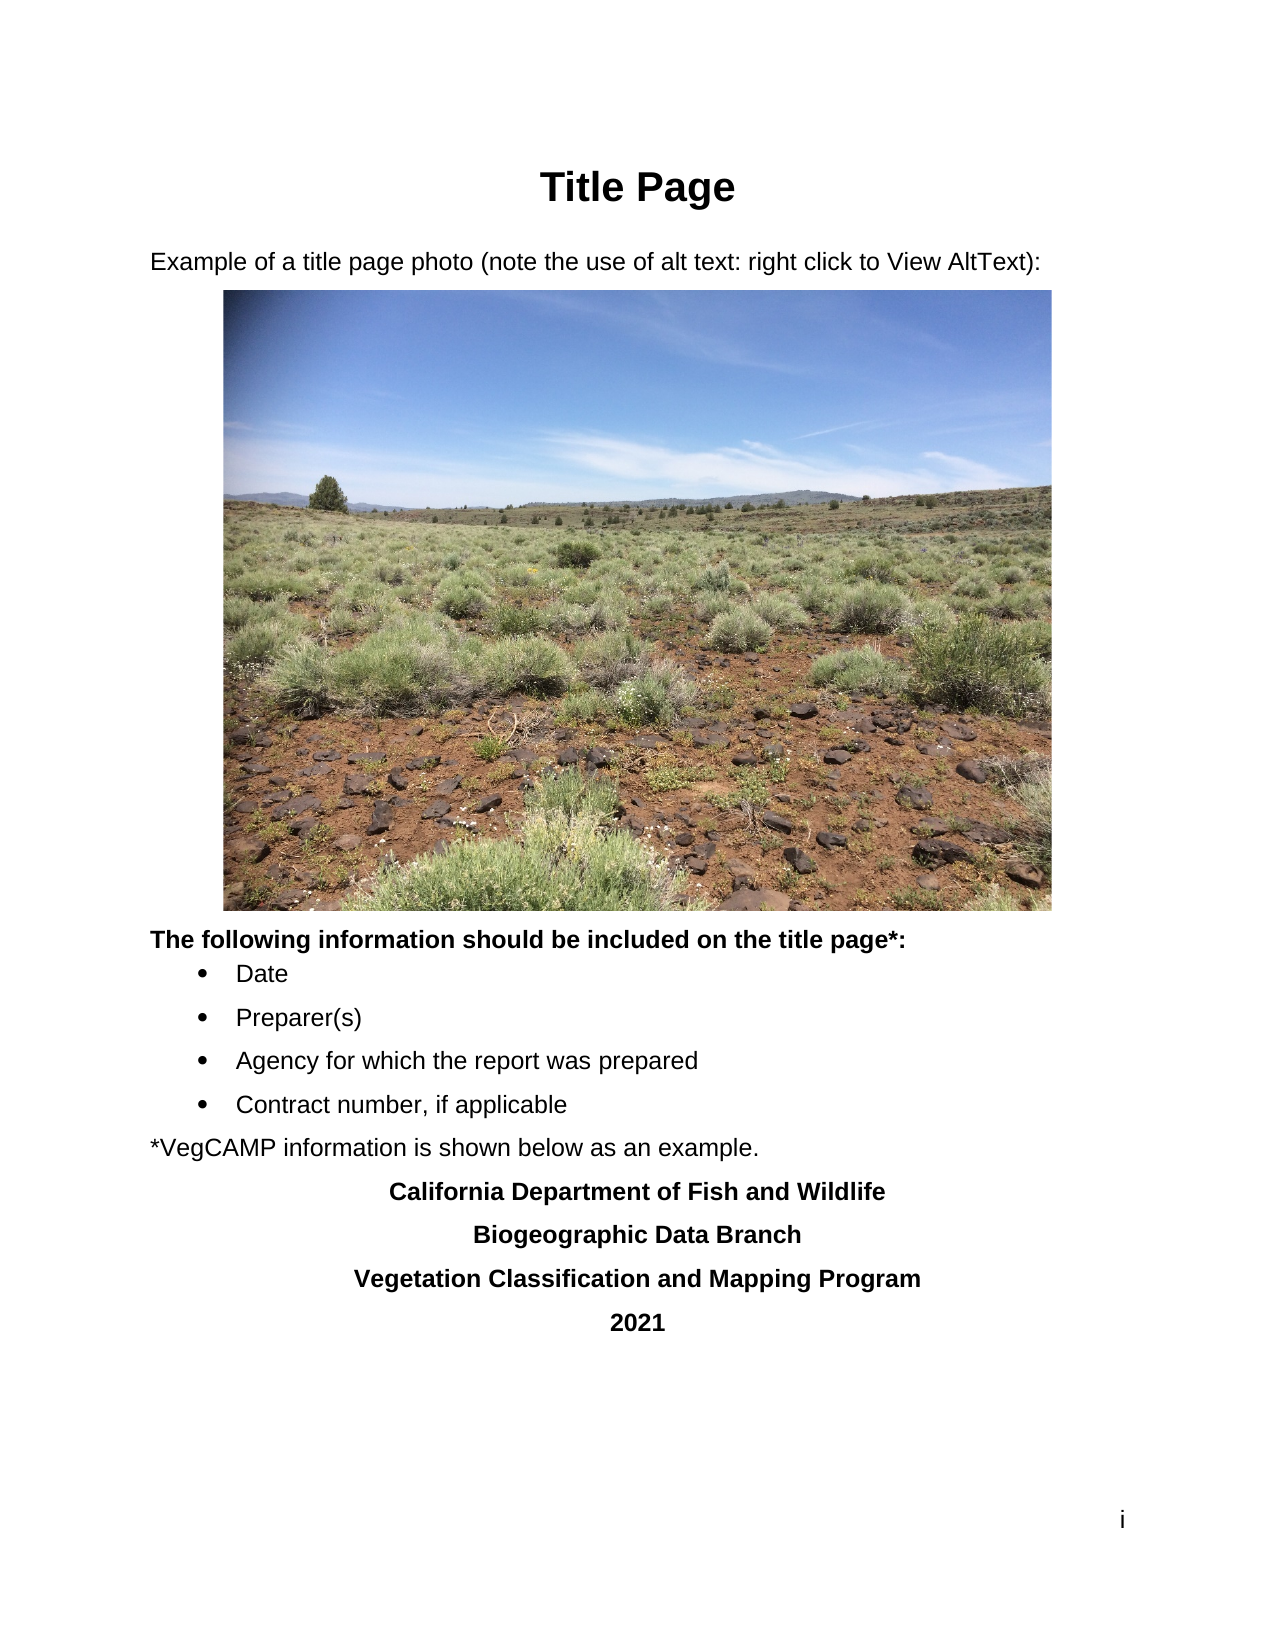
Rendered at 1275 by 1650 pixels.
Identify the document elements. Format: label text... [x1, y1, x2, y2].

text 2021 [150, 1308, 1125, 1336]
list Agency for which the report was prepared [198, 1046, 1125, 1075]
title Title Page [150, 162, 1125, 210]
text Example of a title page photo (note the use of alt text: right click to View AltText): [150, 247, 1125, 276]
text Vegetation Classification and Mapping Program [150, 1264, 1125, 1293]
text California Department of Fish and Wildlife [150, 1177, 1125, 1206]
list Contract number, if applicable [198, 1090, 1125, 1119]
list Preparer(s) [198, 1002, 1125, 1031]
list Date [198, 959, 1125, 988]
text *VegCAMP information is shown below as an example. [150, 1133, 1125, 1162]
text The following information should be included on the title page*: [150, 925, 1125, 954]
text Biogeographic Data Branch [150, 1221, 1125, 1249]
picture [223, 290, 1052, 911]
